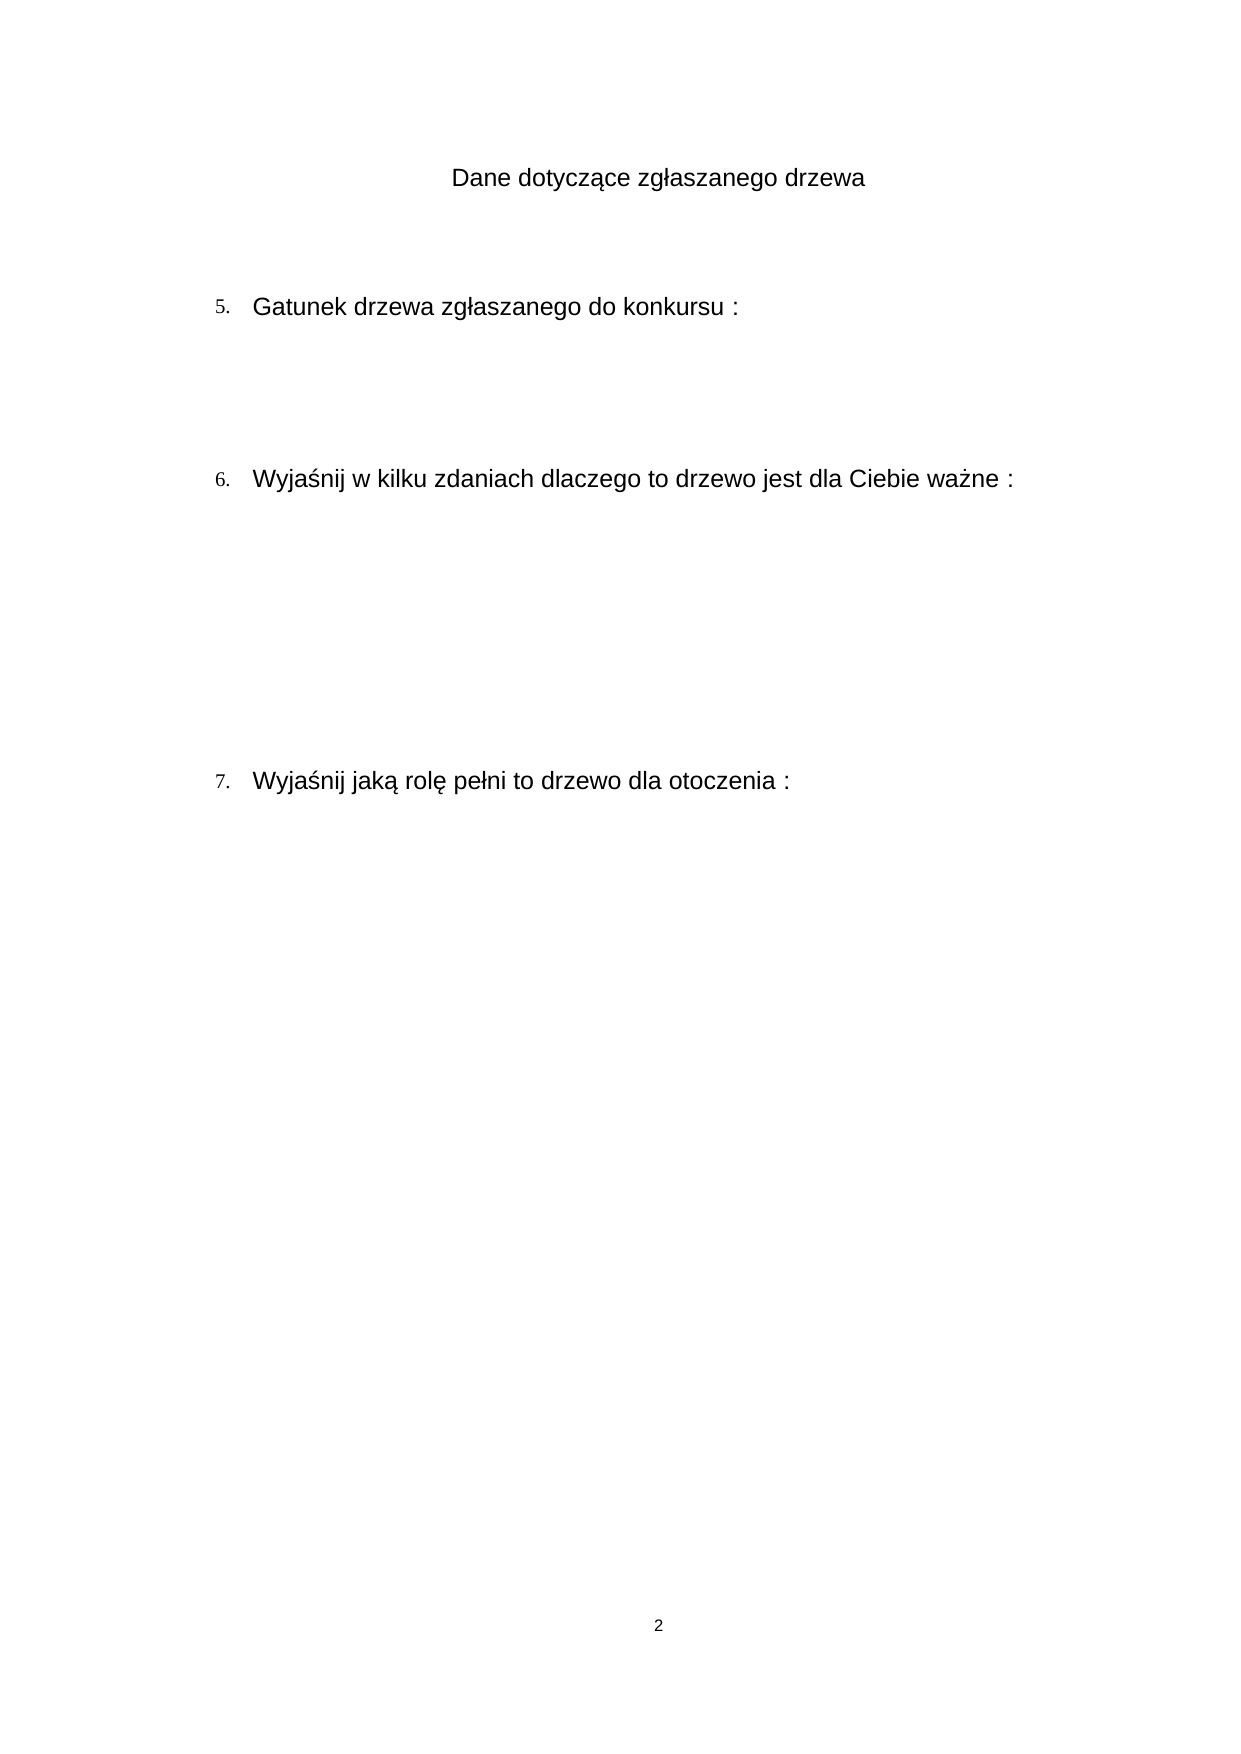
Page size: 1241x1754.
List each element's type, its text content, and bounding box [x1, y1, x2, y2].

list Gatunek drzewa zgłaszanego do konkursu : [215, 292, 1140, 321]
text Dane dotyczące zgłaszanego drzewa [177, 162, 1140, 191]
list Wyjaśnij jaką rolę pełni to drzewo dla otoczenia : [215, 766, 1140, 795]
list Wyjaśnij w kilku zdaniach dlaczego to drzewo jest dla Ciebie ważne : [215, 464, 1140, 493]
